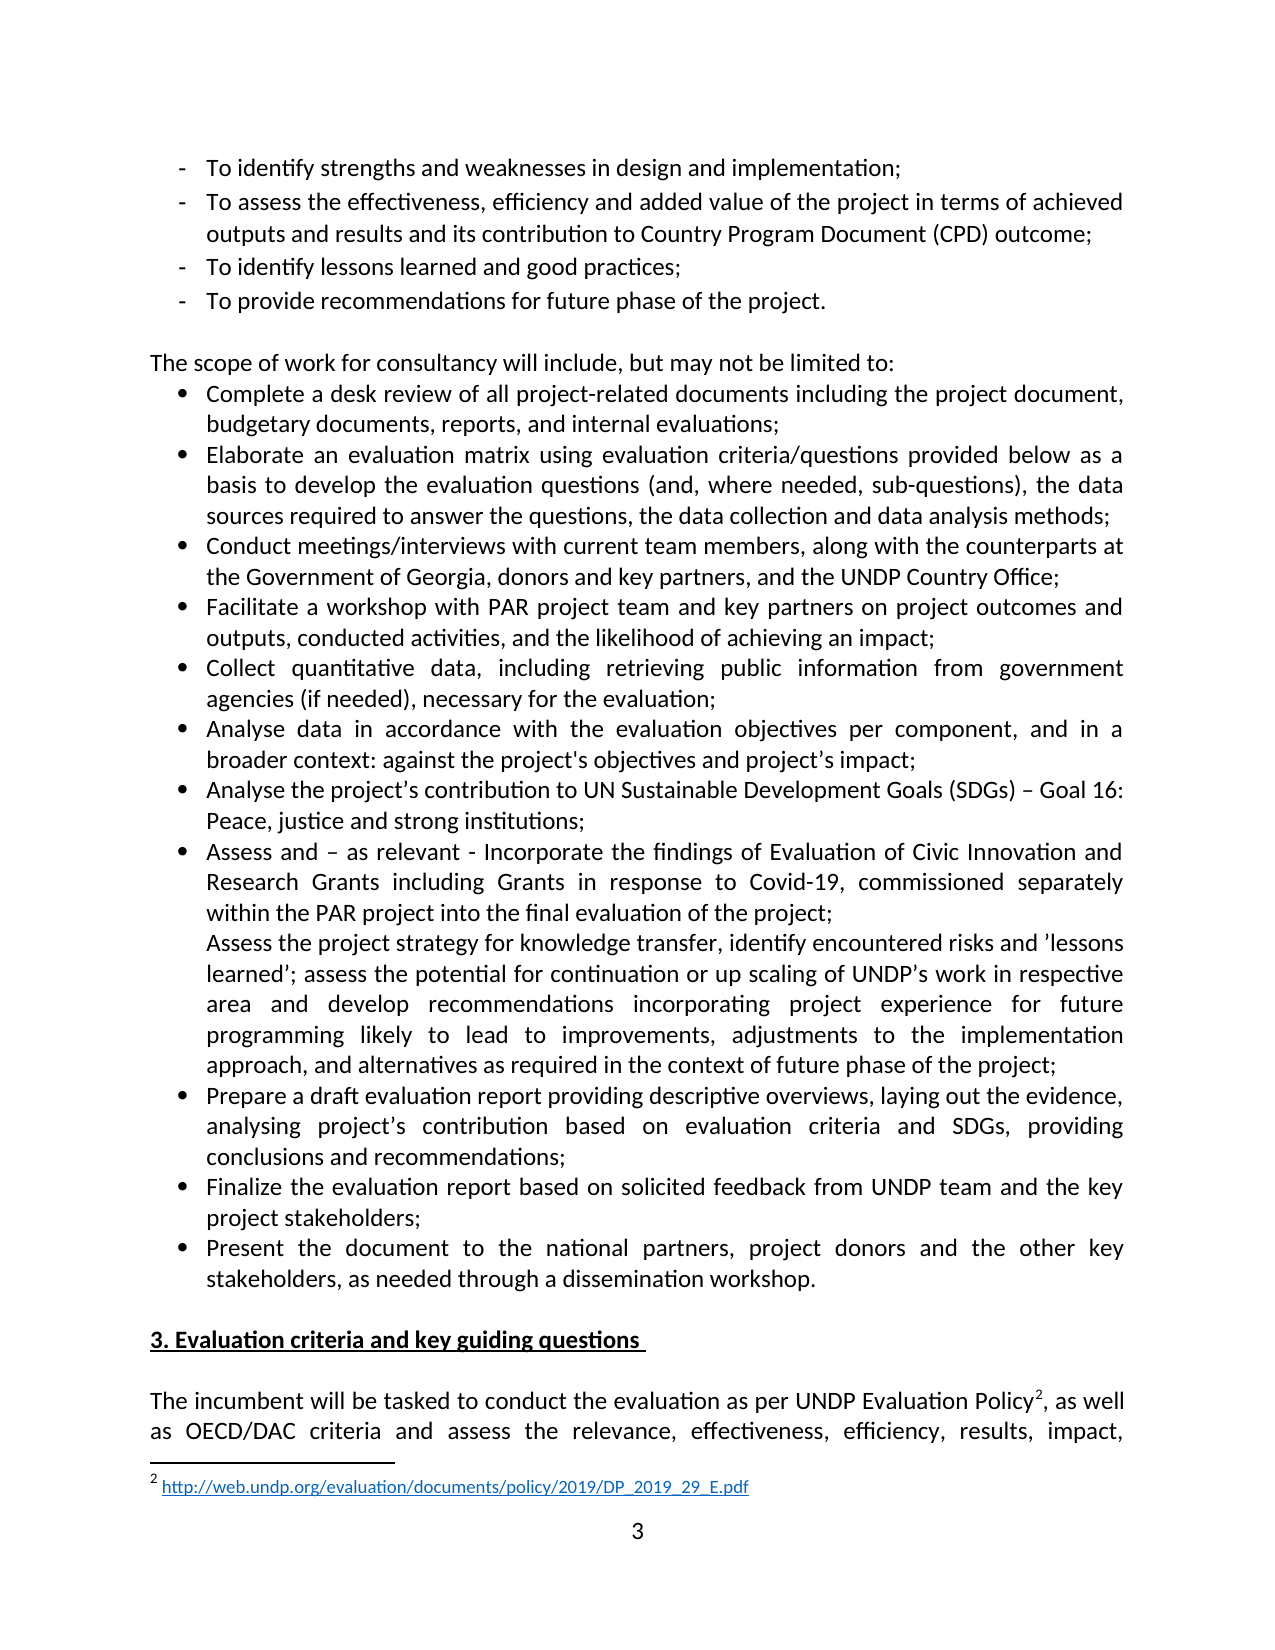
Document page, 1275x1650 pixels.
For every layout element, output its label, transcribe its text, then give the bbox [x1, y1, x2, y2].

list Prepare a draft evaluation report providing descriptive overviews, laying out the evidence, analysing project’s contribution based on evaluation criteria and SDGs, providing conclusions and recommendations; [178, 1080, 1125, 1171]
list To provide recommendations for future phase of the project. [178, 283, 1125, 317]
list To identify lessons learned and good practices; [178, 249, 1125, 283]
list Facilitate a workshop with PAR project team and key partners on project outcomes and outputs, conducted activities, and the likelihood of achieving an impact; [178, 591, 1125, 652]
list To identify strengths and weaknesses in design and implementation; [178, 150, 1125, 184]
list Assess and – as relevant - Incorporate the findings of Evaluation of Civic Innovation and Research Grants including Grants in response to Covid-19, commissioned separately within the PAR project into the final evaluation of the project; [178, 836, 1125, 927]
list Complete a desk review of all project-related documents including the project document, budgetary documents, reports, and internal evaluations; [178, 378, 1125, 439]
text Assess the project strategy for knowledge transfer, identify encountered risks and ’lessons learned’; assess the potential for continuation or up scaling of UNDP’s work in respective area and develop recommendations incorporating project experience for future programming likely to lead to improvements, adjustments to the implementation approach, and alternatives as required in the context of future phase of the project; [206, 927, 1125, 1080]
text 3. Evaluation criteria and key guiding questions [150, 1324, 1125, 1354]
text The scope of work for consultancy will include, but may not be limited to: [150, 347, 1125, 378]
list Present the document to the national partners, project donors and the other key stakeholders, as needed through a dissemination workshop. [178, 1232, 1125, 1293]
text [150, 1385, 1125, 1446]
list Elaborate an evaluation matrix using evaluation criteria/questions provided below as a basis to develop the evaluation questions (and, where needed, sub-questions), the data sources required to answer the questions, the data collection and data analysis methods; [178, 439, 1125, 530]
list Collect quantitative data, including retrieving public information from government agencies (if needed), necessary for the evaluation; [178, 652, 1125, 713]
list Analyse data in accordance with the evaluation objectives per component, and in a broader context: against the project's objectives and project’s impact; [178, 713, 1125, 774]
list To assess the effectiveness, efficiency and added value of the project in terms of achieved outputs and results and its contribution to Country Program Document (CPD) outcome; [178, 184, 1125, 249]
list Analyse the project’s contribution to UN Sustainable Development Goals (SDGs) – Goal 16: Peace, justice and strong institutions; [178, 774, 1125, 836]
list Finalize the evaluation report based on solicited feedback from UNDP team and the key project stakeholders; [178, 1171, 1125, 1232]
list Conduct meetings/interviews with current team members, along with the counterparts at the Government of Georgia, donors and key partners, and the UNDP Country Office; [178, 530, 1125, 591]
